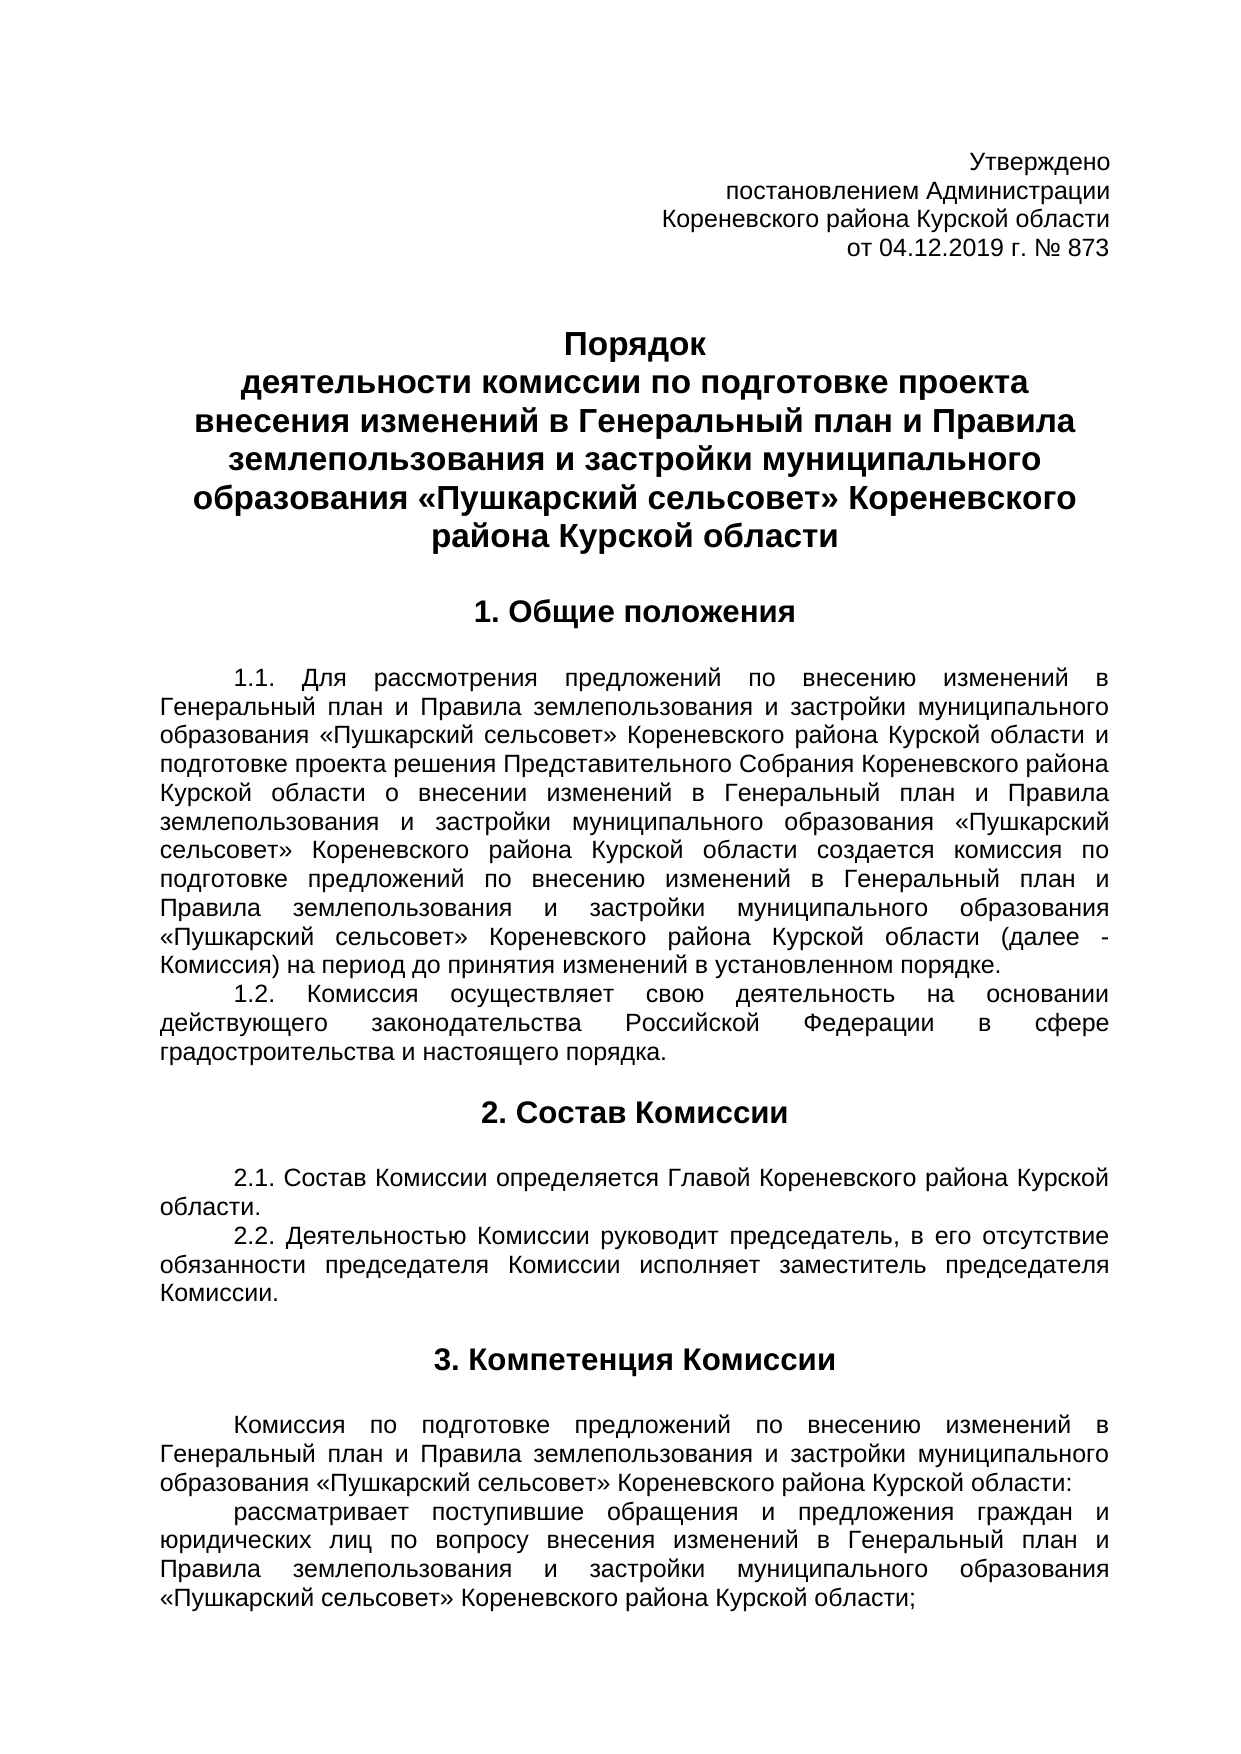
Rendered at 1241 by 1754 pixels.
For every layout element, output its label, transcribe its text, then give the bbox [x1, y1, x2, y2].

text 2.1. Состав Комиссии определяется Главой Кореневского района Курской области. [159, 1163, 1110, 1221]
text 1.1. Для рассмотрения предложений по внесению изменений в Генеральный план и Правила землепользования и застройки муниципального образования «Пушкарский сельсовет» Кореневского района Курской области и подготовке проекта решения Представительного Собрания Кореневского района Курской области о внесении изменений в Генеральный план и Правила землепользования и застройки муниципального образования «Пушкарский сельсовет» Кореневского района Курской области создается комиссия по подготовке предложений по внесению изменений в Генеральный план и Правила землепользования и застройки муниципального образования «Пушкарский сельсовет» Кореневского района Курской области (далее - Комиссия) на период до принятия изменений в установленном порядке. [159, 663, 1110, 979]
text постановлением Администрации Кореневского района Курской области [617, 176, 1110, 233]
text от 04.12.2019 г. № 873 [159, 233, 1110, 262]
text Утверждено [617, 147, 1110, 176]
text 1.2. Комиссия осуществляет свою деятельность на основании действующего законодательства Российской Федерации в сфере градостроительства и настоящего порядка. [159, 979, 1110, 1065]
text рассматривает поступившие обращения и предложения граждан и юридических лиц по вопросу внесения изменений в Генеральный план и Правила землепользования и застройки муниципального образования «Пушкарский сельсовет» Кореневского района Курской области; [159, 1496, 1110, 1611]
text Порядок [159, 324, 1110, 363]
text 1. Общие положения [159, 593, 1110, 629]
text деятельности комиссии по подготовке проекта внесения изменений в Генеральный план и Правила землепользования и застройки муниципального образования «Пушкарский сельсовет» Кореневского района Курской области [159, 363, 1110, 555]
text Комиссия по подготовке предложений по внесению изменений в Генеральный план и Правила землепользования и застройки муниципального образования «Пушкарский сельсовет» Кореневского района Курской области: [159, 1410, 1110, 1496]
text 3. Компетенция Комиссии [159, 1341, 1110, 1377]
text 2. Состав Комиссии [159, 1094, 1110, 1130]
text 2.2. Деятельностью Комиссии руководит председатель, в его отсутствие обязанности председателя Комиссии исполняет заместитель председателя Комиссии. [159, 1221, 1110, 1307]
